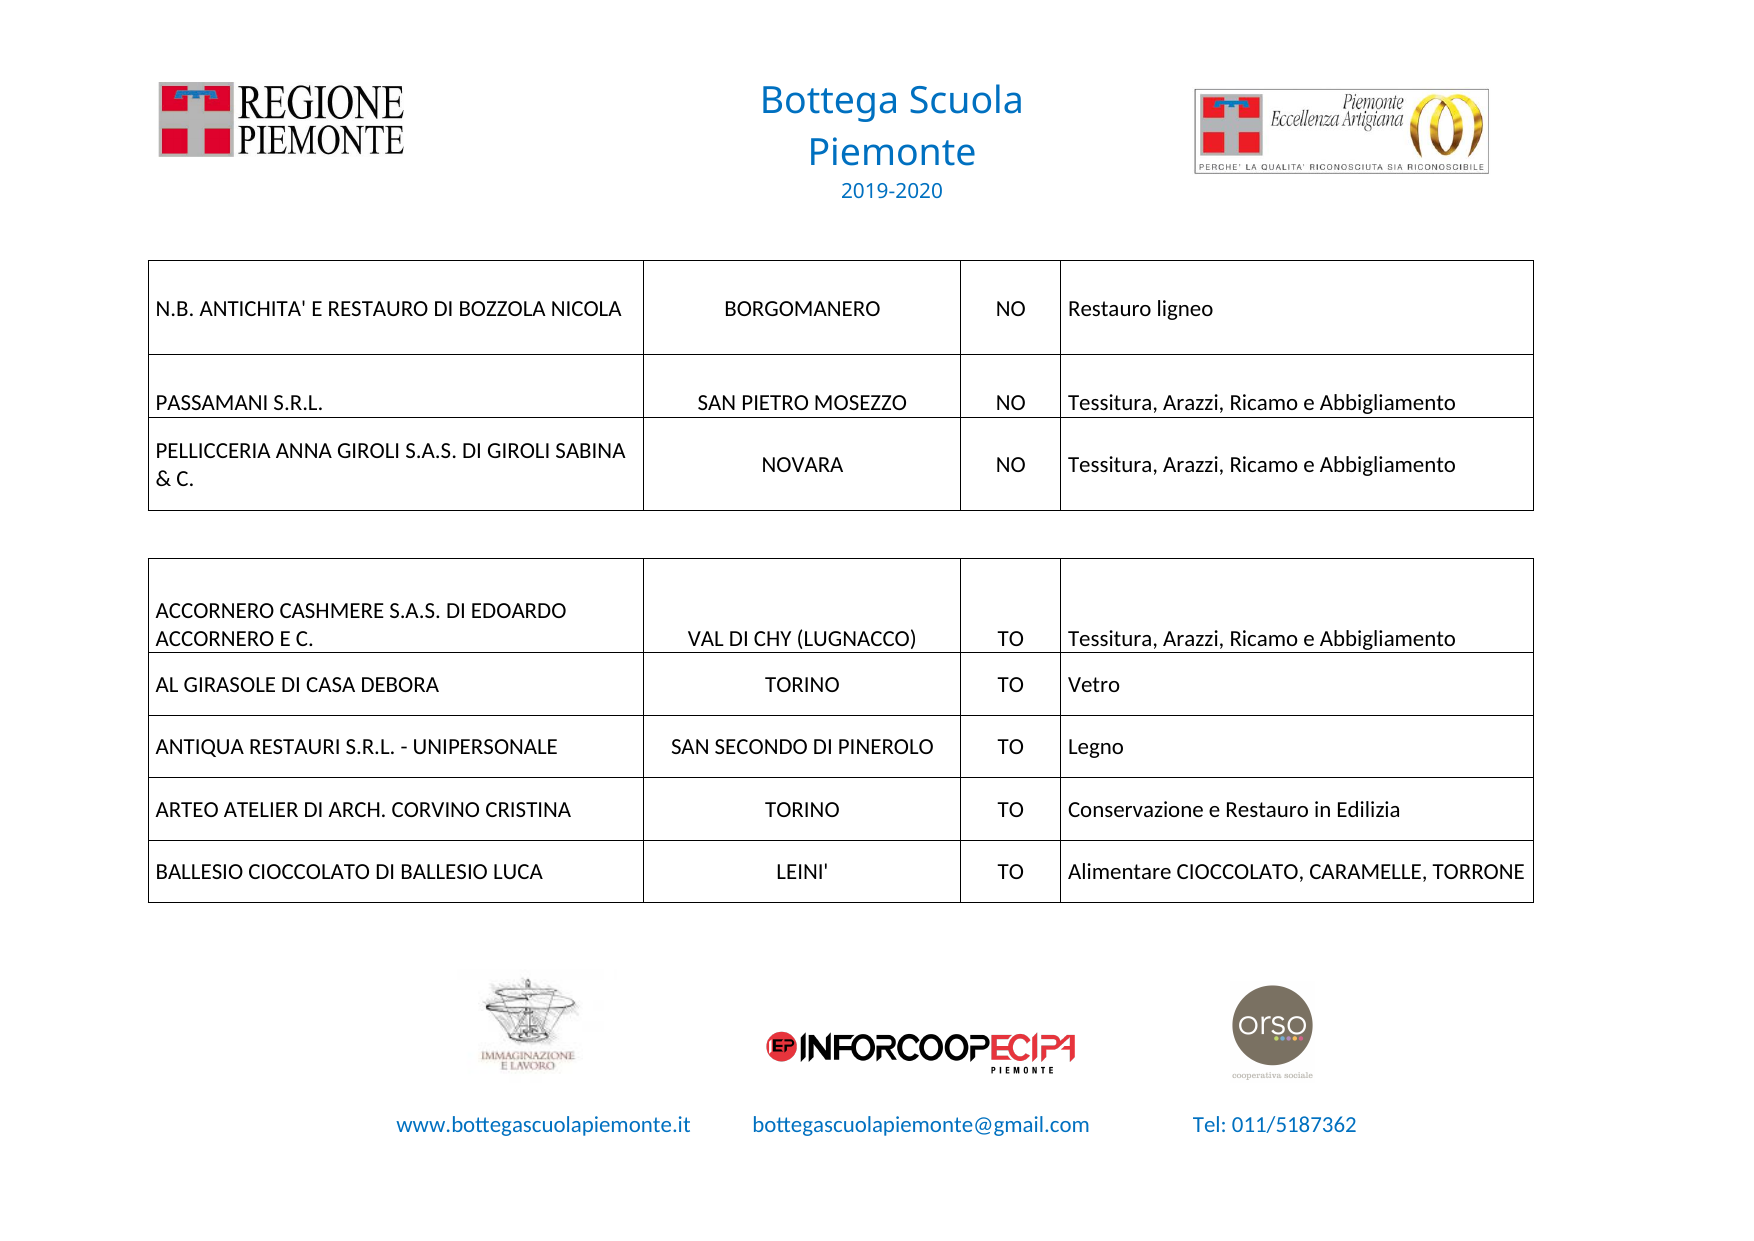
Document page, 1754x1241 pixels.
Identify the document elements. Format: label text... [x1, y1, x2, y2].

table_cell TO [961, 841, 1060, 902]
table_cell NO [961, 418, 1060, 510]
table_cell Vetro [1061, 653, 1533, 714]
table_header NO [961, 261, 1060, 354]
table_cell ARTEO ATELIER DI ARCH. CORVINO CRISTINA [149, 778, 643, 839]
table_cell TORINO [644, 778, 960, 839]
table_cell ANTIQUA RESTAURI S.R.L. - UNIPERSONALE [149, 716, 643, 777]
table_cell Tessitura, Arazzi, Ricamo e Abbigliamento [1061, 418, 1533, 510]
table_header N.B. ANTICHITA' E RESTAURO DI BOZZOLA NICOLA [149, 261, 643, 354]
table_header Tessitura, Arazzi, Ricamo e Abbigliamento [1061, 559, 1533, 652]
table_cell TO [961, 778, 1060, 839]
table_cell AL GIRASOLE DI CASA DEBORA [149, 653, 643, 714]
picture [761, 1022, 1080, 1083]
table_cell PASSAMANI S.R.L. [149, 355, 643, 417]
table_cell TORINO [644, 653, 960, 714]
table_header BORGOMANERO [644, 261, 960, 354]
table_cell NO [961, 355, 1060, 417]
table_cell SAN SECONDO DI PINEROLO [644, 716, 960, 777]
table_header VAL DI CHY (LUGNACCO) [644, 559, 960, 652]
table_cell PELLICCERIA ANNA GIROLI S.A.S. DI GIROLI SABINA & C. [149, 418, 643, 510]
table_cell Conservazione e Restauro in Edilizia [1061, 778, 1533, 839]
picture [447, 969, 617, 1083]
table_cell NOVARA [644, 418, 960, 510]
table_header TO [961, 559, 1060, 652]
picture [158, 82, 404, 157]
table_cell TO [961, 653, 1060, 714]
table_cell Tessitura, Arazzi, Ricamo e Abbigliamento [1061, 355, 1533, 417]
table_cell SAN PIETRO MOSEZZO [644, 355, 960, 417]
table_header Restauro ligneo [1061, 261, 1533, 354]
table_cell TO [961, 716, 1060, 777]
table_header ACCORNERO CASHMERE S.A.S. DI EDOARDO ACCORNERO E C. [149, 559, 643, 652]
table_cell Legno [1061, 716, 1533, 777]
table_cell Alimentare CIOCCOLATO, CARAMELLE, TORRONE [1061, 841, 1533, 902]
table_cell BALLESIO CIOCCOLATO DI BALLESIO LUCA [149, 841, 643, 902]
picture [1192, 87, 1491, 175]
table_cell LEINI' [644, 841, 960, 902]
